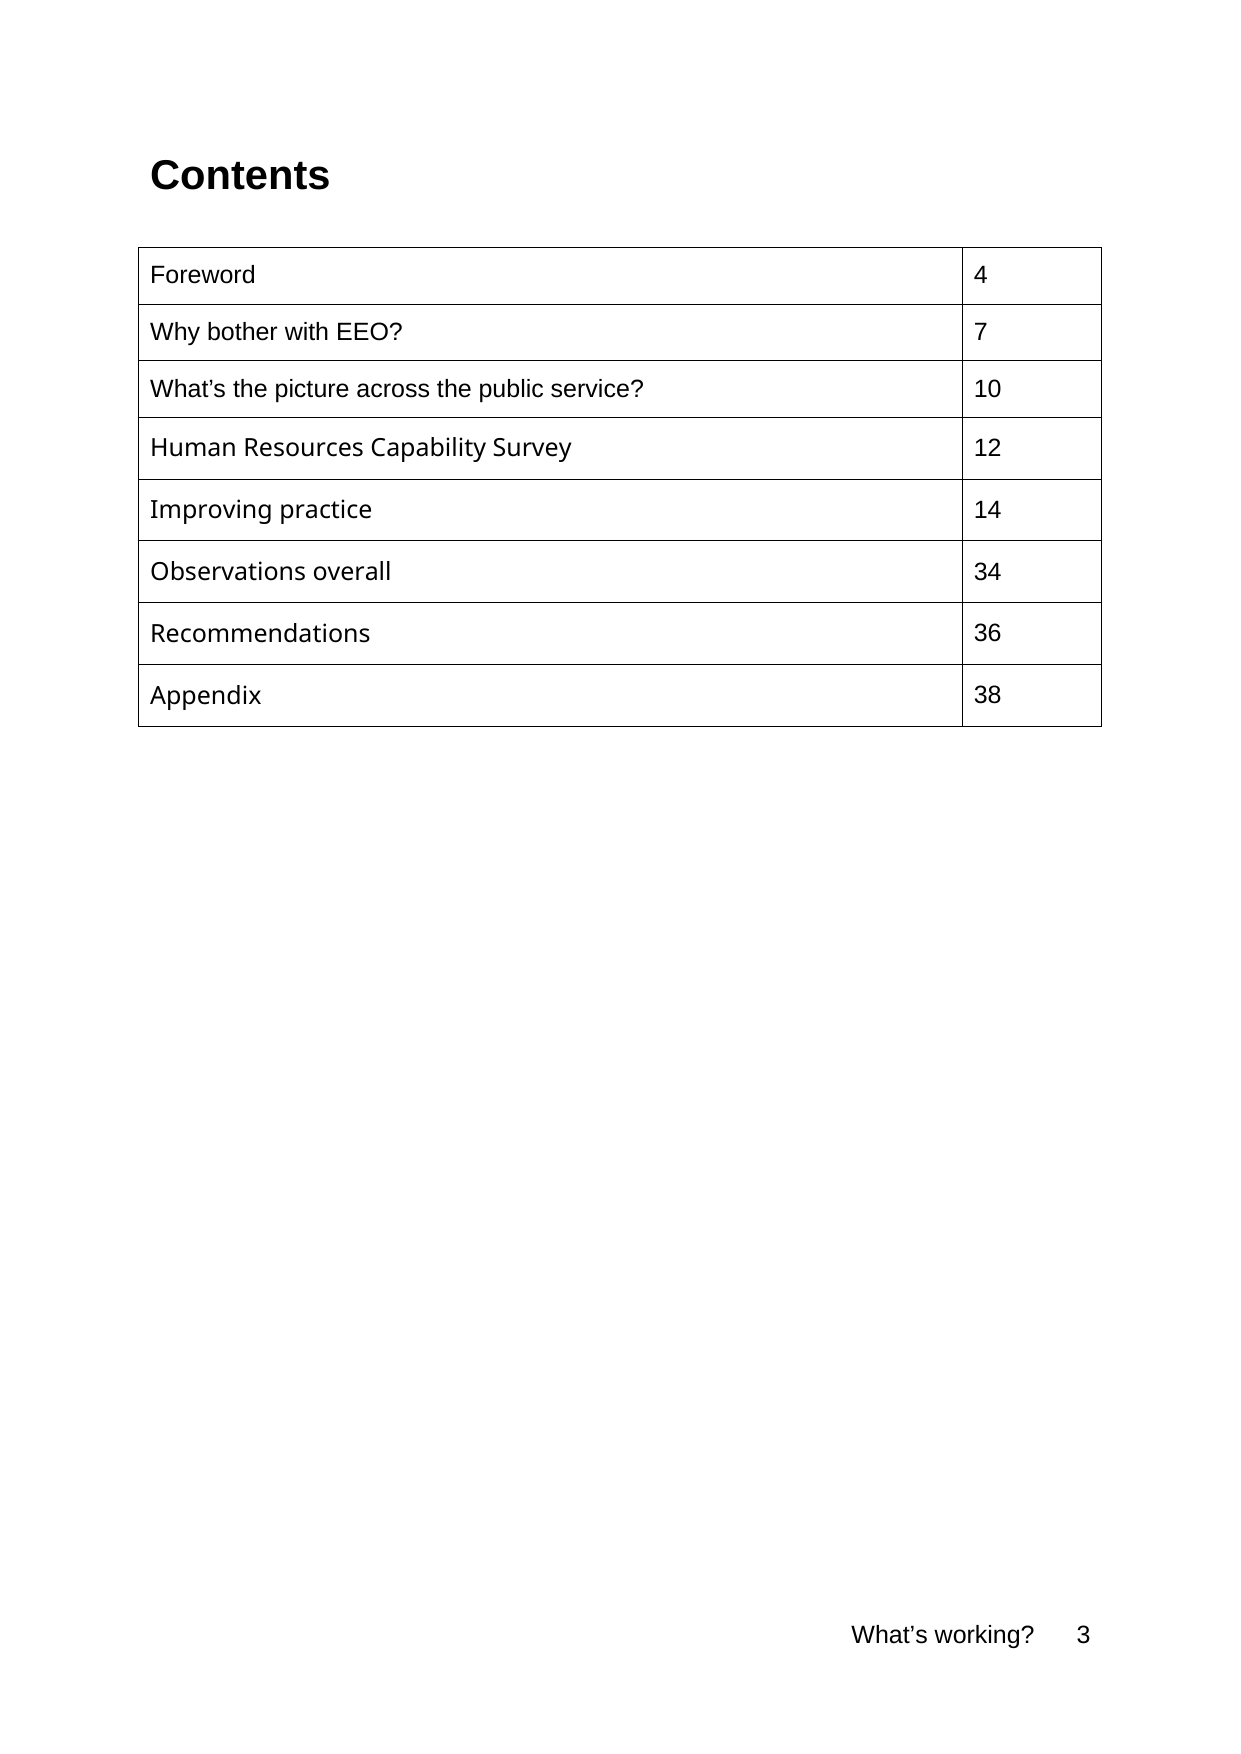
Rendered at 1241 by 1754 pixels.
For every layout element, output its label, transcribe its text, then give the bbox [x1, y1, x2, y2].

table_header Foreword [139, 248, 962, 303]
text Contents [150, 150, 1090, 198]
table_header 4 [963, 248, 1101, 303]
table_cell Human Resources Capability Survey [139, 418, 962, 478]
table_cell 34 [963, 541, 1101, 602]
table_cell 12 [963, 418, 1101, 478]
table_cell 14 [963, 480, 1101, 540]
table_cell Appendix [139, 665, 962, 726]
table_cell Why bother with EEO? [139, 305, 962, 360]
table_cell 10 [963, 361, 1101, 417]
table_cell What’s the picture across the public service? [139, 361, 962, 417]
table_cell 36 [963, 603, 1101, 664]
table_cell Improving practice [139, 480, 962, 540]
table_cell Observations overall [139, 541, 962, 602]
table_cell 7 [963, 305, 1101, 360]
table_cell 38 [963, 665, 1101, 726]
table_cell Recommendations [139, 603, 962, 664]
